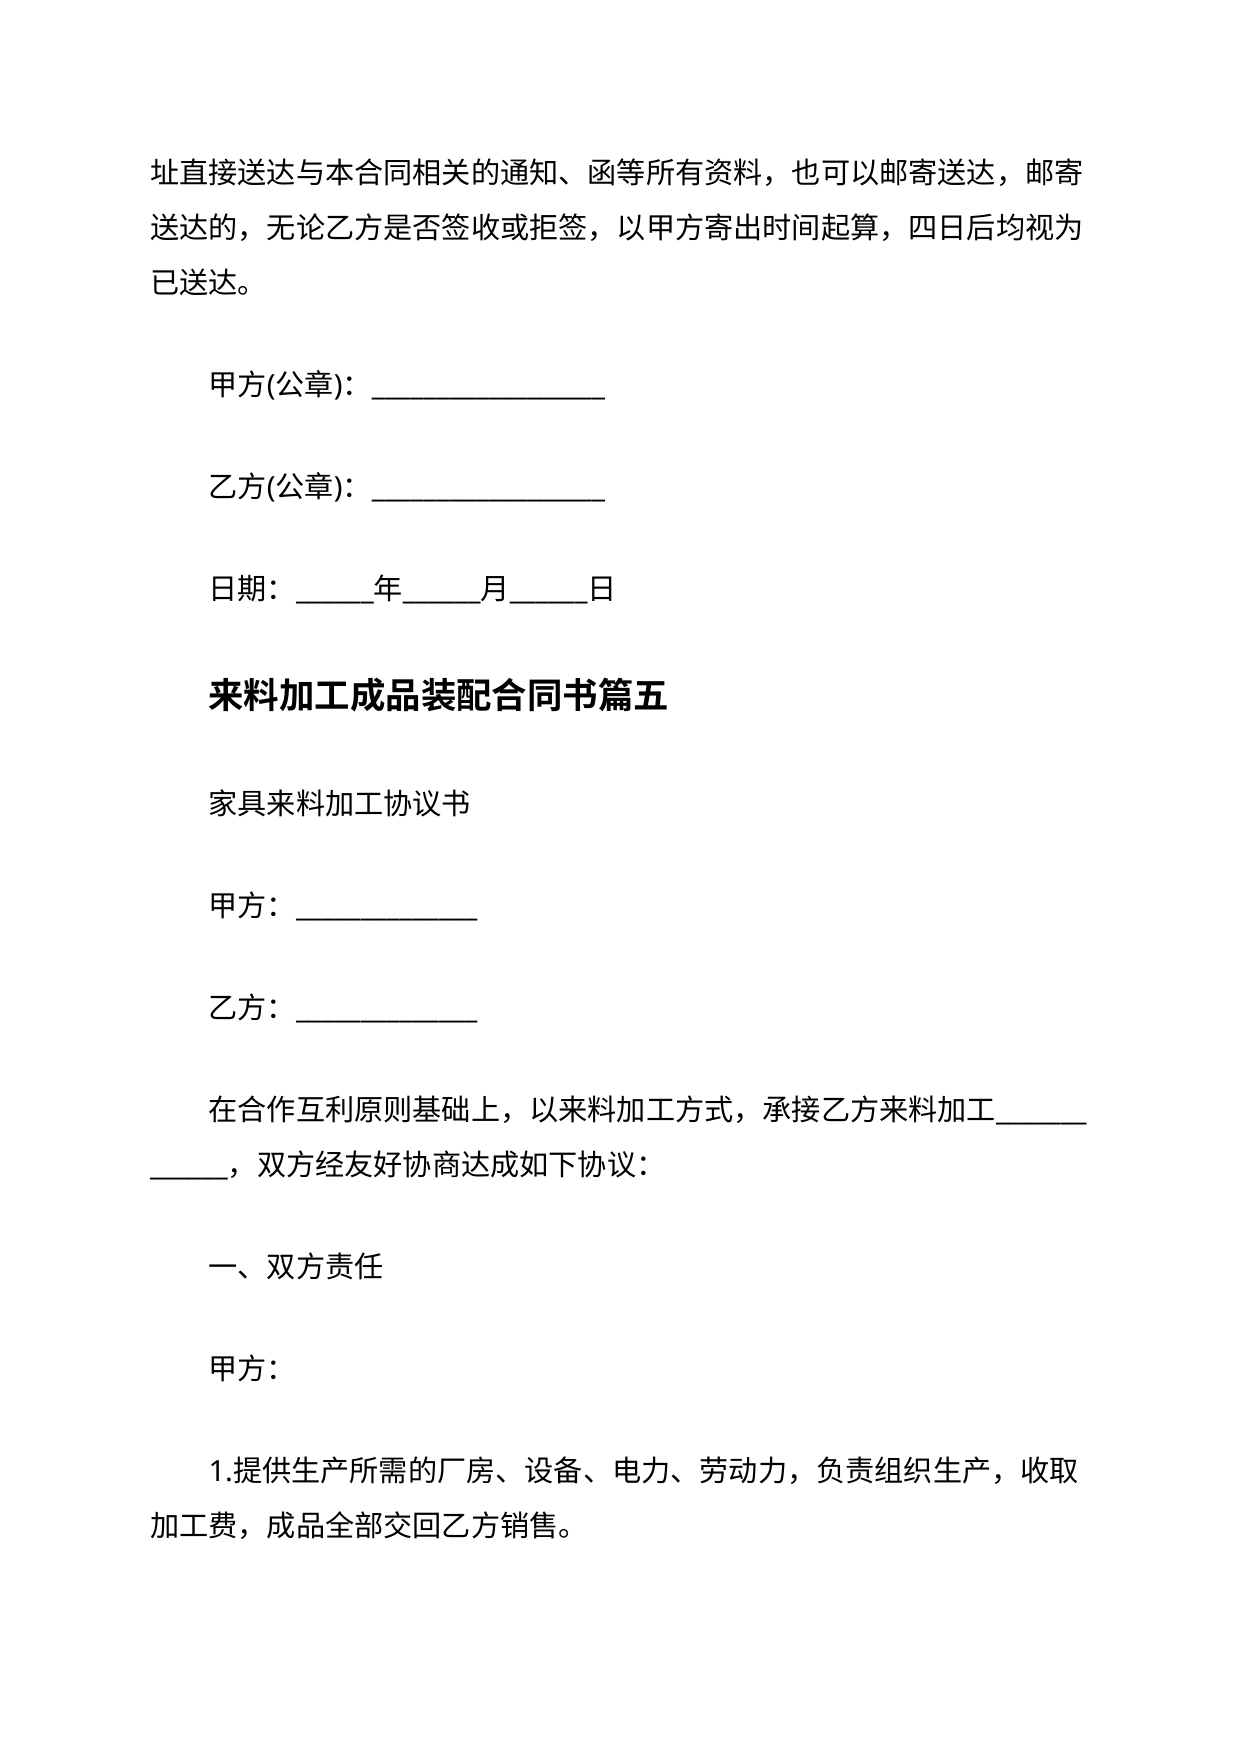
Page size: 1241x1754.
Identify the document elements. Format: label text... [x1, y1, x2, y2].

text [150, 150, 1090, 302]
text 甲方： [150, 1345, 1090, 1388]
text 乙方(公章)：__________________ [150, 463, 1090, 506]
text 在合作互利原则基础上，以来料加工方式，承接乙方来料加工_____________，双方经友好协商达成如下协议： [150, 1087, 1090, 1184]
text 甲方(公章)：__________________ [150, 362, 1090, 404]
text 日期：______年______月______日 [150, 566, 1090, 608]
text 来料加工成品装配合同书篇五 [150, 667, 1090, 719]
text 甲方：______________ [150, 883, 1090, 925]
text 家具来料加工协议书 [150, 781, 1090, 823]
text 乙方：______________ [150, 985, 1090, 1027]
text 1.提供生产所需的厂房、设备、电力、劳动力，负责组织生产，收取加工费，成品全部交回乙方销售。 [150, 1447, 1090, 1544]
text 一、双方责任 [150, 1244, 1090, 1286]
